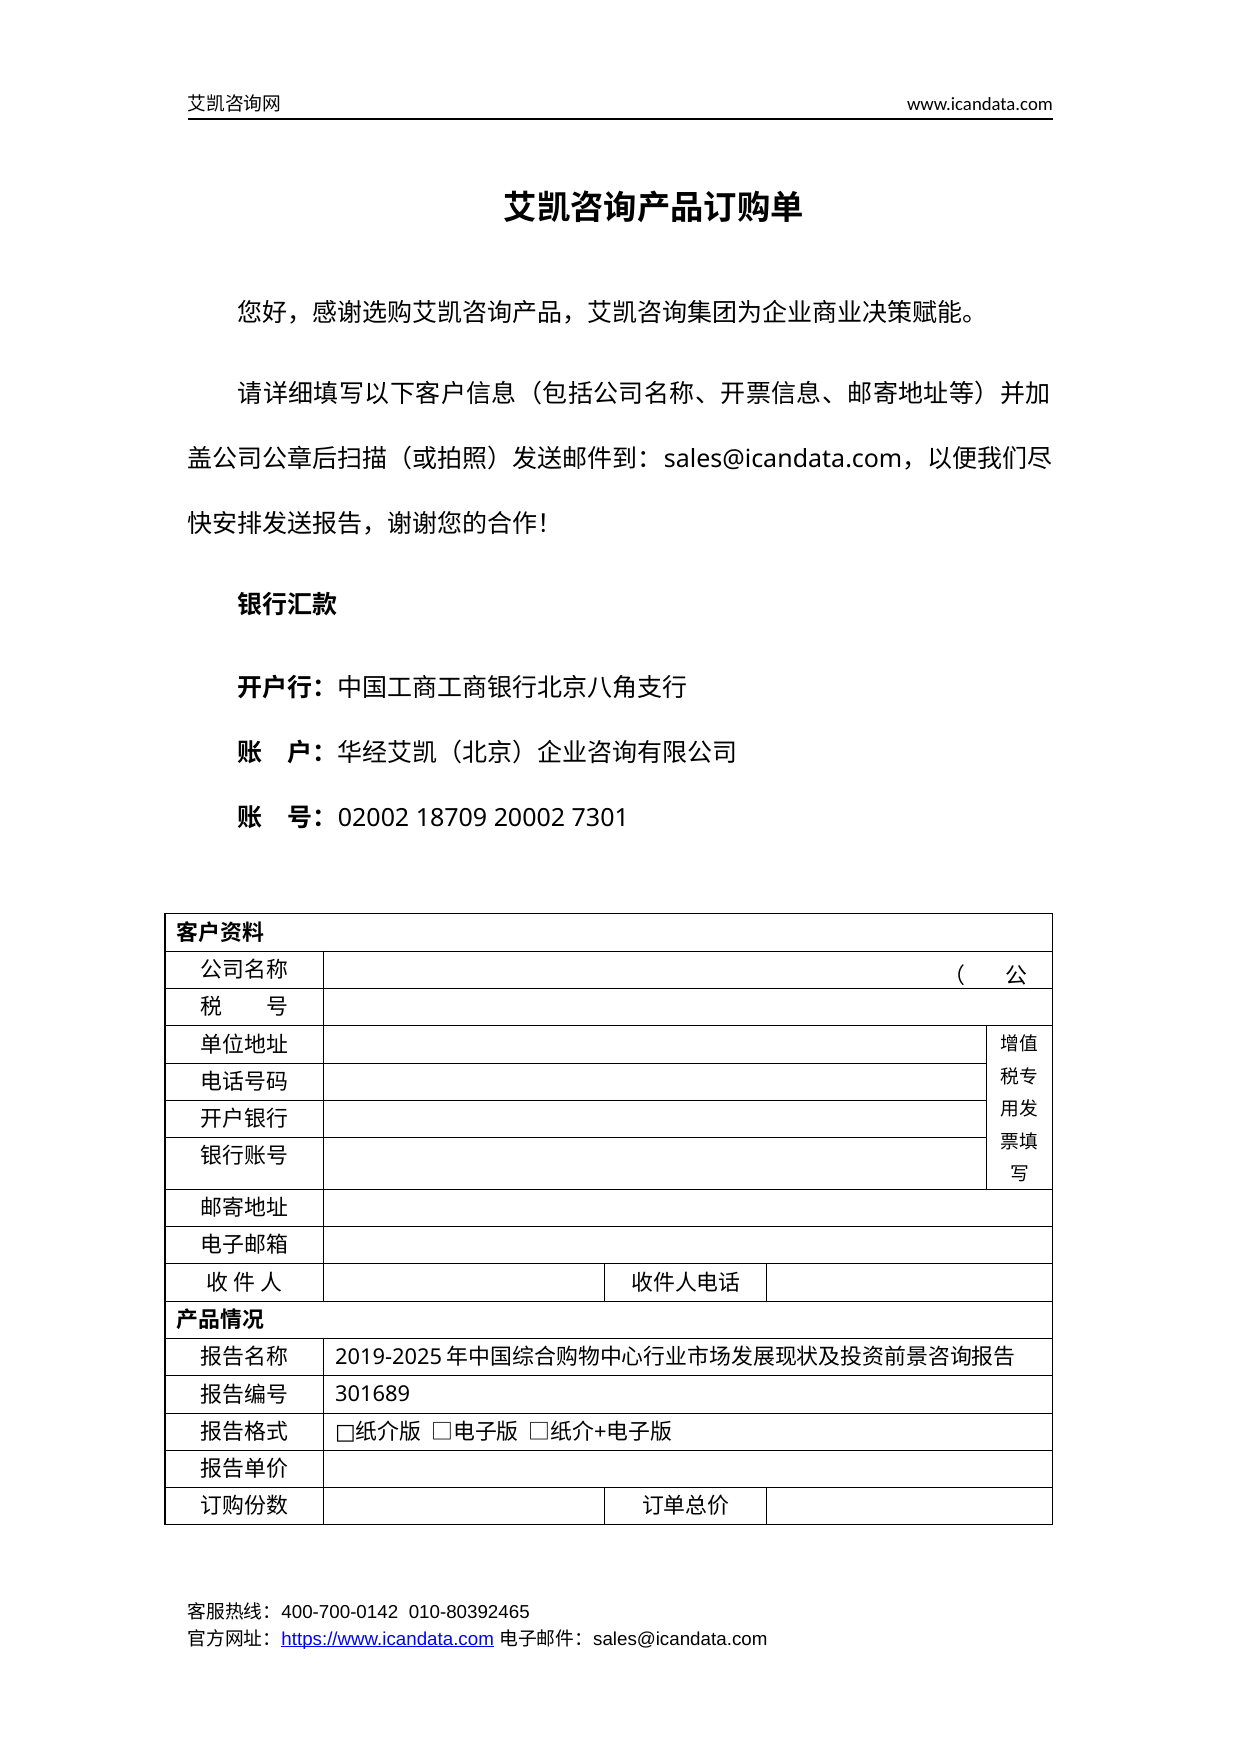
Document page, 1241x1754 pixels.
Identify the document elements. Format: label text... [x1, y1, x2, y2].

text 账 号：02002 18709 20002 7301 [187, 783, 1053, 848]
table_cell 电话号码 [166, 1064, 323, 1100]
table_cell 银行账号 [166, 1138, 323, 1189]
table_cell 收 件 人 [166, 1264, 323, 1301]
table_cell 公司名称 [166, 952, 323, 988]
table_cell [324, 1064, 986, 1100]
table_cell 报告单价 [166, 1451, 323, 1487]
text 您好，感谢选购艾凯咨询产品，艾凯咨询集团为企业商业决策赋能。 [187, 278, 1053, 343]
text 开户行：中国工商工商银行北京八角支行 [187, 653, 1053, 718]
table_cell [324, 1190, 1052, 1226]
table_header 客户资料 [166, 914, 1052, 951]
table_cell [324, 1264, 604, 1301]
table_cell 邮寄地址 [166, 1190, 323, 1226]
table_cell 开户银行 [166, 1101, 323, 1137]
table_cell 报告编号 [166, 1376, 323, 1412]
table_cell [324, 989, 1052, 1025]
table_cell 收件人电话 [605, 1264, 766, 1301]
table_cell □纸介版 □电子版 □纸介+电子版 [324, 1414, 1052, 1450]
table_cell 301689 [324, 1376, 1052, 1412]
table_cell 订单总价 [605, 1488, 766, 1524]
table_cell [767, 1264, 1052, 1301]
table_cell 单位地址 [166, 1026, 323, 1062]
text 账 户：华经艾凯（北京）企业咨询有限公司 [187, 718, 1053, 783]
table_cell 增值税专用发票填写 [987, 1026, 1052, 1189]
table_cell [324, 952, 1052, 988]
table_cell 税 号 [166, 989, 323, 1025]
table_cell 报告名称 [166, 1339, 323, 1375]
table_cell [324, 1026, 986, 1062]
table_cell [324, 1101, 986, 1137]
table_cell 2019-2025年中国综合购物中心行业市场发展现状及投资前景咨询报告 [324, 1339, 1052, 1375]
table_cell [324, 1451, 1052, 1487]
table_cell [767, 1488, 1052, 1524]
text 请详细填写以下客户信息（包括公司名称、开票信息、邮寄地址等）并加盖公司公章后扫描（或拍照）发送邮件到：sales@icandata.com，以便我们尽快安排发送报告，谢谢您的合作！ [187, 359, 1053, 554]
table_cell [324, 1488, 604, 1524]
table_cell 产品情况 [166, 1302, 1052, 1338]
text 银行汇款 [187, 570, 1053, 635]
table_cell [324, 1227, 1052, 1263]
table_cell 订购份数 [166, 1488, 323, 1524]
table_cell 电子邮箱 [166, 1227, 323, 1263]
text 艾凯咨询产品订购单 [187, 172, 1053, 237]
table_cell [324, 1138, 986, 1189]
table_cell 报告格式 [166, 1414, 323, 1450]
